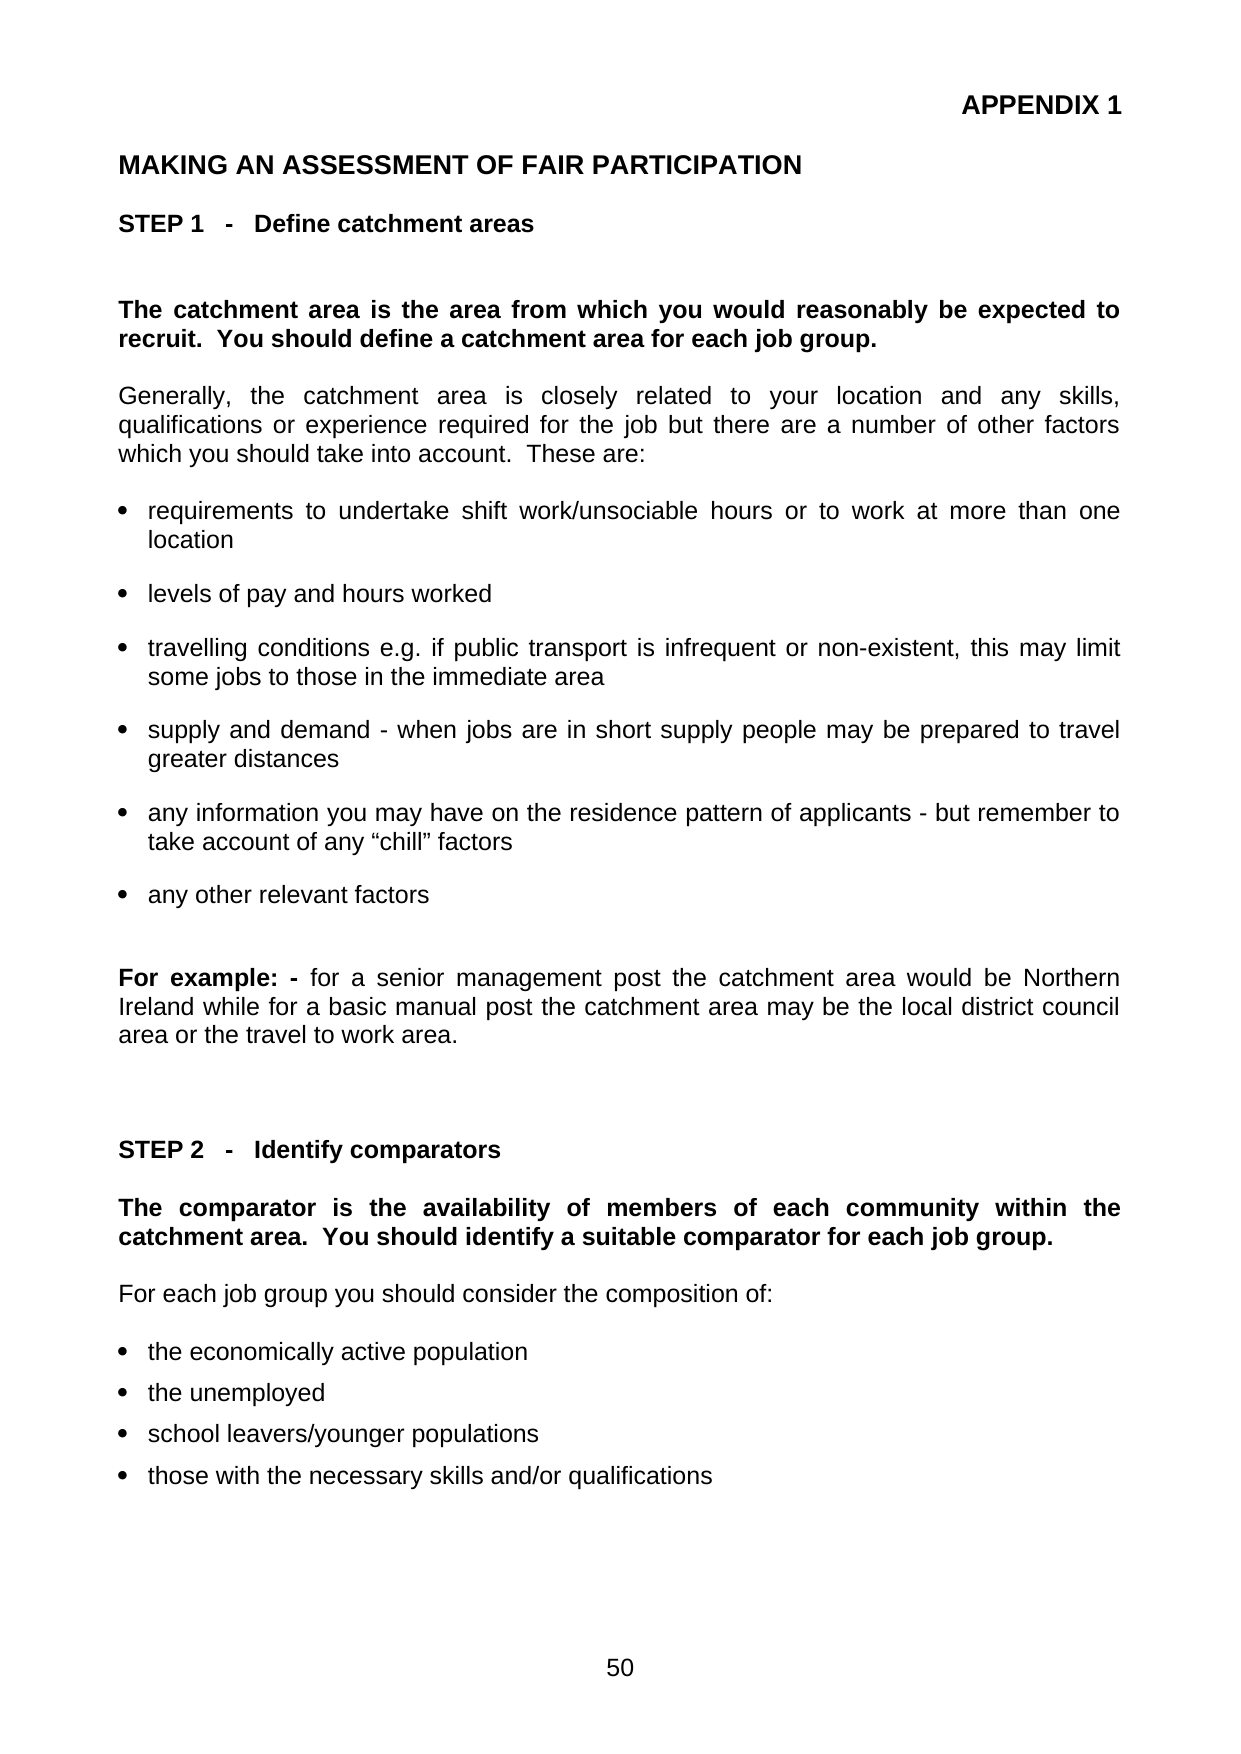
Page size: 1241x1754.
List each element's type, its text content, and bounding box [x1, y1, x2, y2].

list travelling conditions e.g. if public transport is infrequent or non-existent, this may limit some jobs to those in the immediate area [118, 633, 1122, 690]
text The comparator is the availability of members of each community within the catchment area. You should identify a suitable comparator for each job group. [118, 1193, 1122, 1251]
list the unemployed [118, 1378, 1122, 1407]
list the economically active population [118, 1337, 1122, 1366]
list any you may have on the residence pattern of applicants - but remember to take account of any “chill” factors [118, 798, 1122, 855]
list requirements to undertake shift work/unsociable hours or to work at more than one location [118, 496, 1122, 554]
list school leavers/younger populations [118, 1419, 1122, 1448]
list those with the necessary skills and/or qualifications [118, 1461, 1122, 1490]
list any other relevant factors [118, 880, 1122, 909]
text The catchment area is the area from which you would reasonably be expected to recruit. You should define a catchment area for each job group. [118, 295, 1122, 352]
text MAKING AN ASSESSMENT OF FAIR PARTICIPATION [118, 149, 1122, 180]
text Generally, the catchment area is closely related to your location and any skills, qualifications or experience required for the job but there are a number of other factors which you should take into account. These are: [118, 381, 1122, 467]
text STEP 1 - Define catchment areas [118, 209, 1122, 237]
list supply and demand - when jobs are in short supply people may be prepared to travel greater distances [118, 715, 1122, 773]
text For each job group you should consider the composition of: [118, 1279, 1122, 1308]
list levels of pay and hours worked [118, 579, 1122, 608]
text STEP 2 - Identify comparators [118, 1136, 1122, 1164]
text For example: - for a senior management post the catchment area would be Northern Ireland while for a basic manual post the catchment area may be the local district council area or the travel to work area. [118, 963, 1122, 1049]
text APPENDIX 1 [118, 89, 1122, 120]
